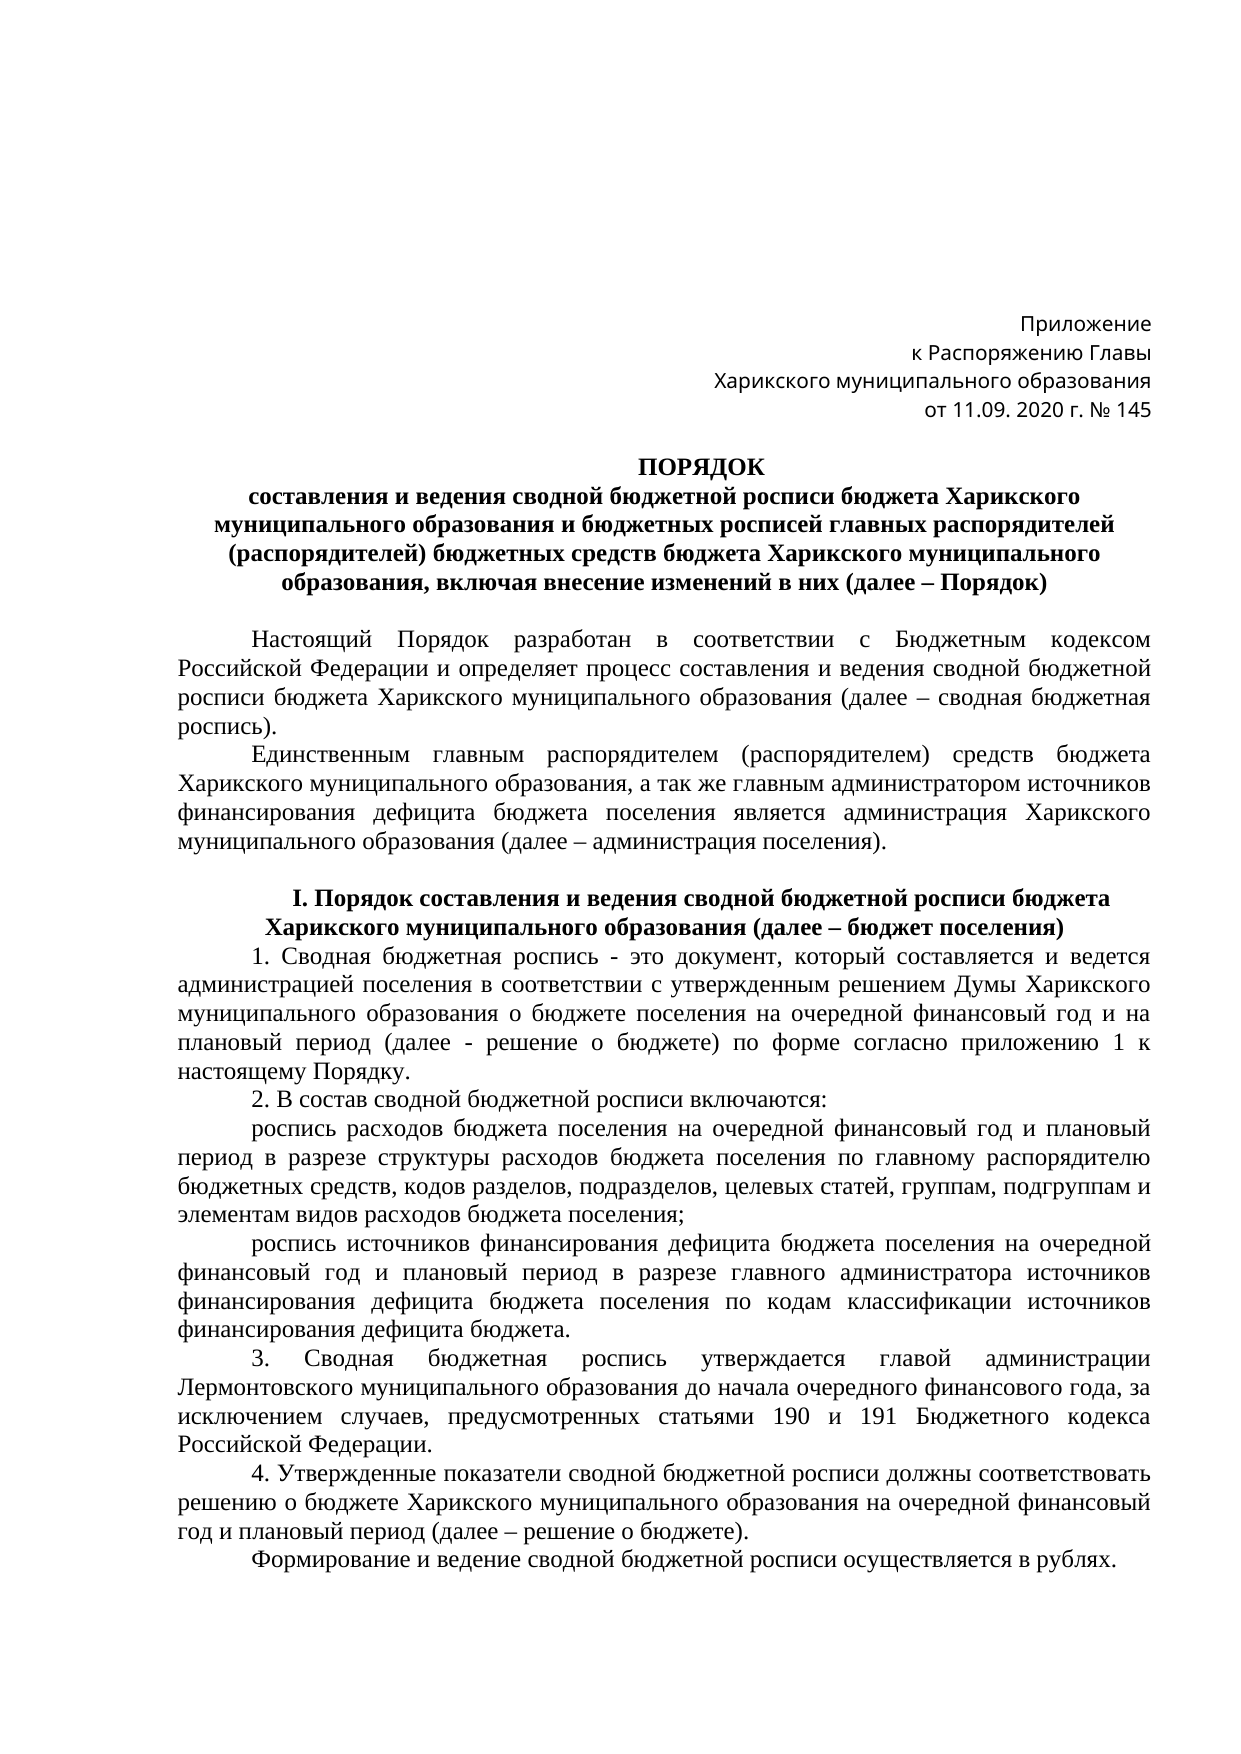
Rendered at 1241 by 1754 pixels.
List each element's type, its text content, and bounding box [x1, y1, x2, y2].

text 3. Сводная бюджетная роспись утверждается главой администрации Лермонтовского муниципального образования до начала очередного финансового года, за исключением случаев, предусмотренных статьями 190 и 191 Бюджетного кодекса Российской Федерации. [177, 1343, 1152, 1458]
text ПОРЯДОК [177, 452, 1152, 481]
text составления и ведения сводной бюджетной росписи бюджета Харикского муниципального образования и бюджетных росписей главных распорядителей (распорядителей) бюджетных средств бюджета Харикского муниципального образования, включая внесение изменений в них (далее – Порядок) [177, 481, 1152, 596]
text роспись источников финансирования дефицита бюджета поселения на очередной финансовый год и плановый период в разрезе главного администратора источников финансирования дефицита бюджета поселения по кодам классификации источников финансирования дефицита бюджета. [177, 1228, 1152, 1343]
text Приложение [177, 309, 1152, 338]
text от 11.09. 2020 г. № 145 [177, 395, 1152, 423]
text к Распоряжению Главы [177, 338, 1152, 366]
text I. Порядок составления и ведения сводной бюджетной росписи бюджета Харикского муниципального образования (далее – бюджет поселения) [177, 883, 1152, 941]
text Единственным главным распорядителем (распорядителем) средств бюджета Харикского муниципального образования, а так же главным администратором источников финансирования дефицита бюджета поселения является администрация Харикского муниципального образования (далее – администрация поселения). [177, 739, 1152, 854]
text Харикского муниципального образования [177, 366, 1152, 395]
text 1. Сводная бюджетная роспись - это документ, который составляется и ведется администрацией поселения в соответствии с утвержденным решением Думы Харикского муниципального образования о бюджете поселения на очередной финансовый год и на плановый период (далее - решение о бюджете) по форме согласно приложению 1 к настоящему Порядку. [177, 941, 1152, 1084]
text 4. Утвержденные показатели сводной бюджетной росписи должны соответствовать решению о бюджете Харикского муниципального образования на очередной финансовый год и плановый период (далее – решение о бюджете). [177, 1458, 1152, 1544]
text 2. В состав сводной бюджетной росписи включаются: [177, 1084, 1152, 1113]
text Настоящий Порядок разработан в соответствии с Бюджетным кодексом Российской Федерации и определяет процесс составления и ведения сводной бюджетной росписи бюджета Харикского муниципального образования (далее – сводная бюджетная роспись). [177, 624, 1152, 739]
text роспись расходов бюджета поселения на очередной финансовый год и плановый период в разрезе структуры расходов бюджета поселения по главному распорядителю бюджетных средств, кодов разделов, подразделов, целевых статей, группам, подгруппам и элементам видов расходов бюджета поселения; [177, 1113, 1152, 1228]
text Формирование и ведение сводной бюджетной росписи осуществляется в рублях. [177, 1544, 1152, 1573]
